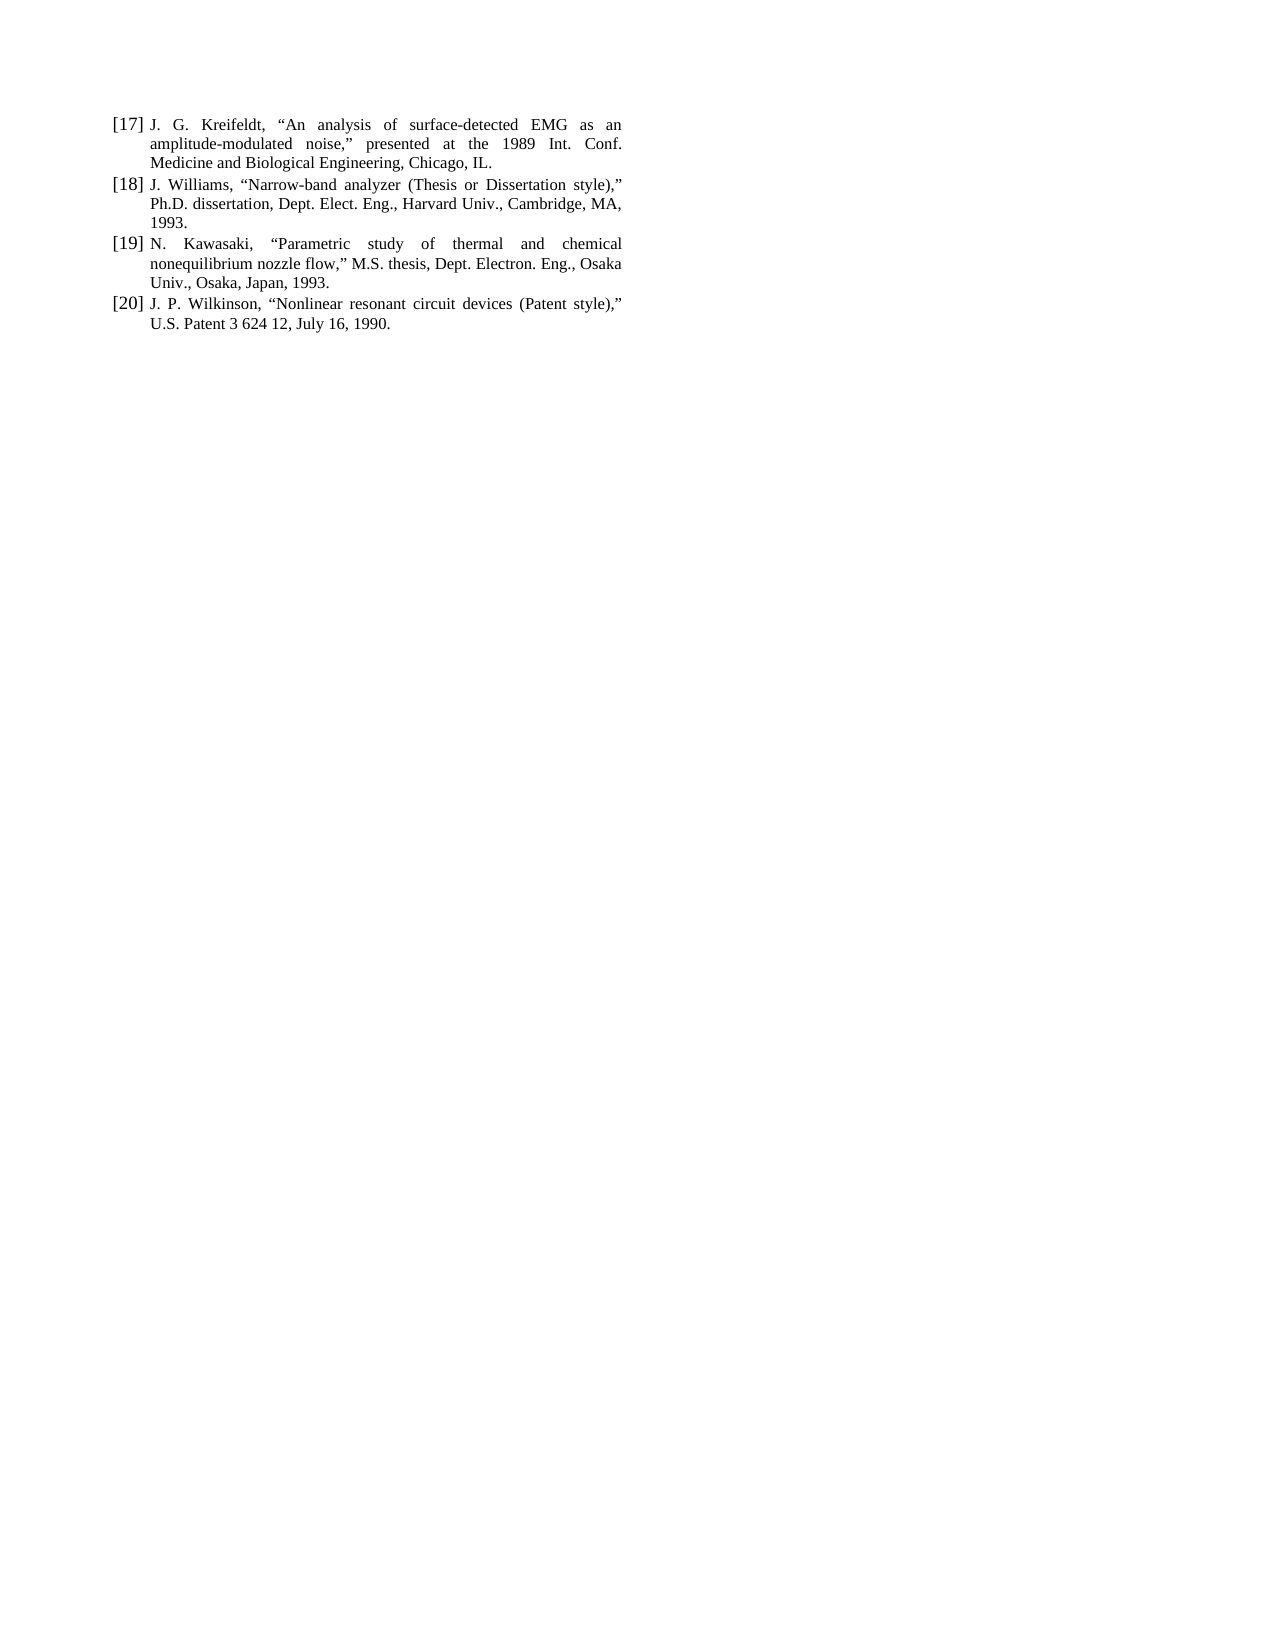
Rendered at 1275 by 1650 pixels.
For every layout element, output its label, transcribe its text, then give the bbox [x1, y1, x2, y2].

list N. Kawasaki, “Parametric study of thermal and chemical nonequilibrium nozzle flow,” M.S. thesis, Dept. Electron. Eng., Osaka Univ., Osaka, Japan, 1993. [112, 232, 622, 292]
list J. Williams, “Narrow-band analyzer (Thesis or Dissertation style),” Ph.D. dissertation, Dept. Elect. Eng., Harvard Univ., Cambridge, MA, 1993. [112, 172, 622, 232]
list J. G. Kreifeldt, “An analysis of surface-detected EMG as an amplitude-modulated noise,” presented at the 1989 Int. Conf. Medicine and Biological Engineering, Chicago, IL. [112, 112, 622, 172]
list J. P. Wilkinson, “Nonlinear resonant circuit devices (Patent style),” U.S. Patent 3 624 12, July 16, 1990. [112, 292, 622, 333]
